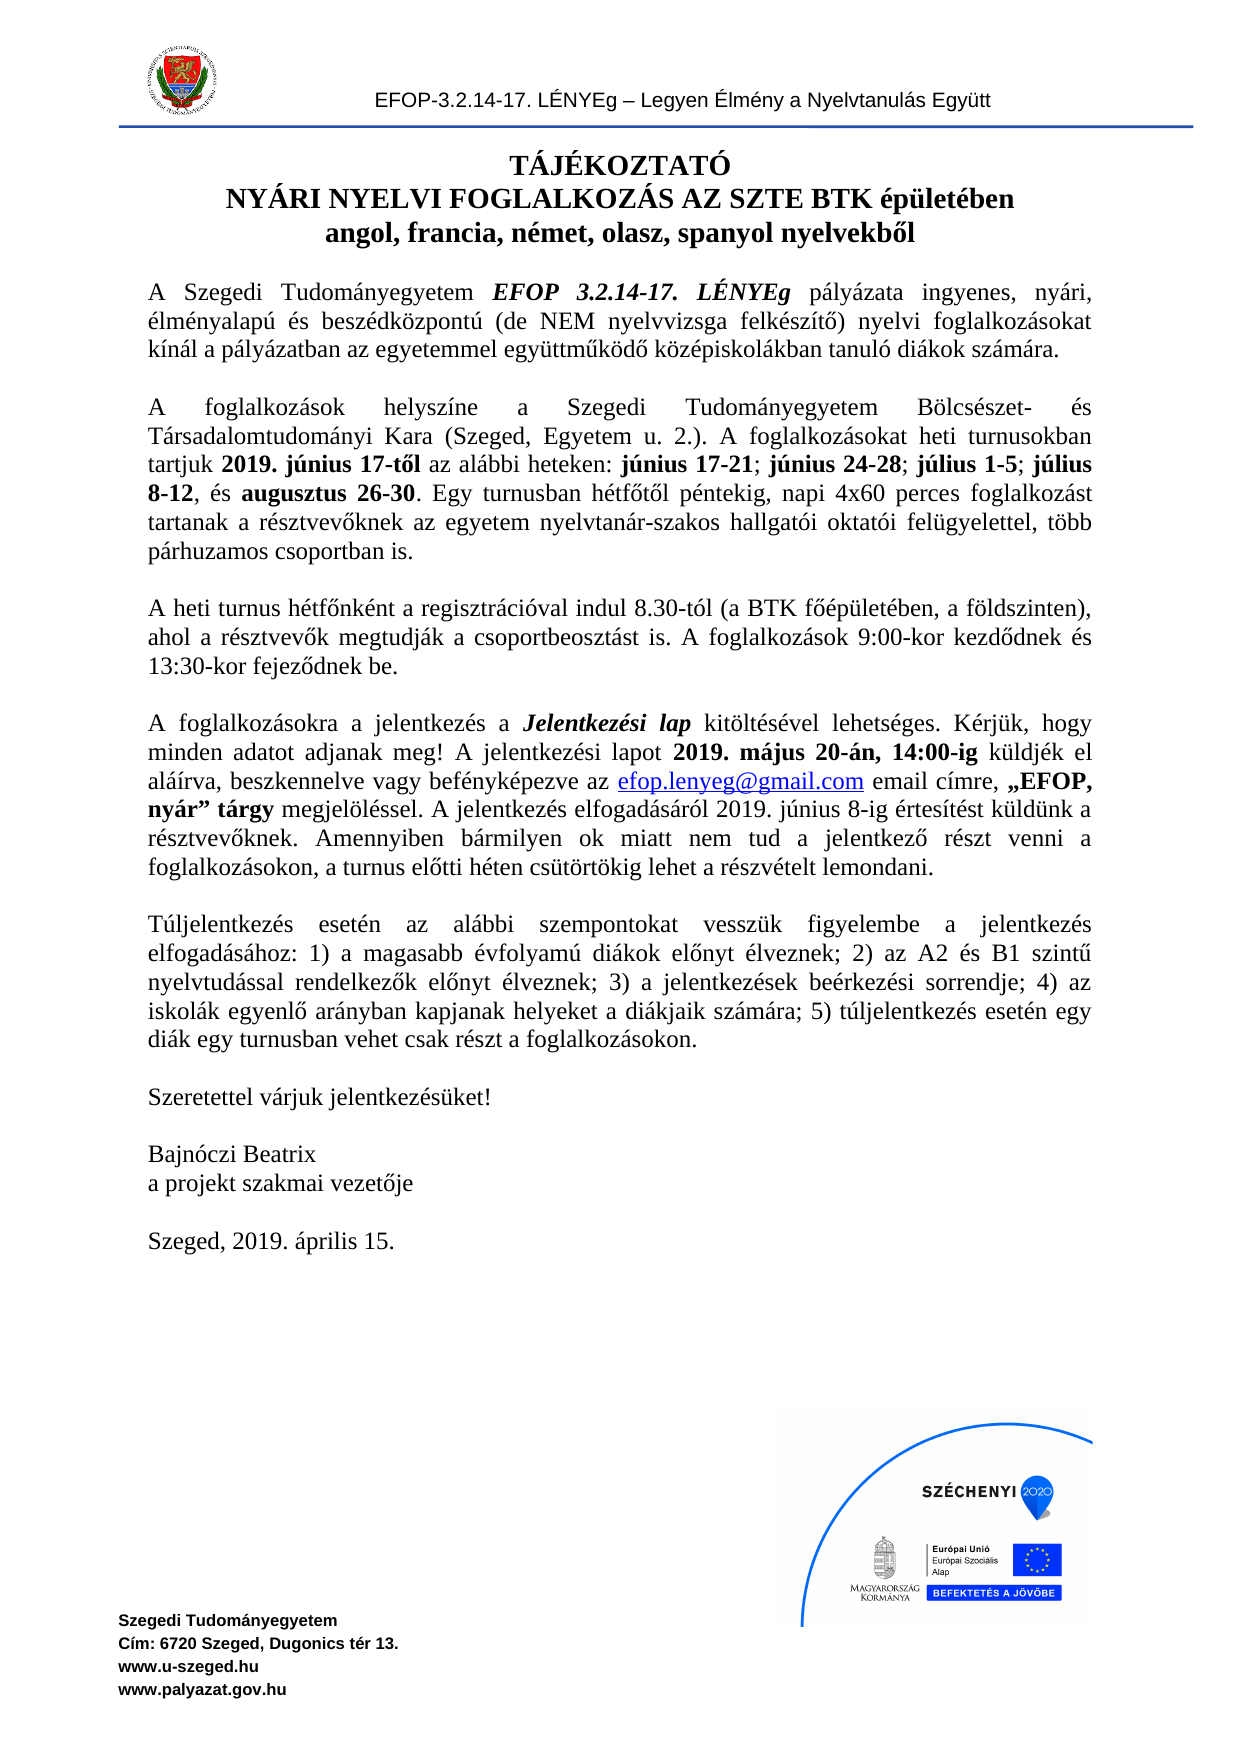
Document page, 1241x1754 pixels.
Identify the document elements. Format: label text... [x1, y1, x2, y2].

text A foglalkozásokra a jelentkezés a Jelentkezési lap kitöltésével lehetséges. Kérjük, hogy minden adatot adjanak meg! A jelentkezési lapot 2019. május 20-án, 14:00-ig küldjék el aláírva, beszkennelve vagy befényképezve az efop.lenyeg@gmail.com email címre, „EFOP, nyár” tárgy megjelöléssel. A jelentkezés elfogadásáról 2019. június 8-ig értesítést küldünk a résztvevőknek. Amennyiben bármilyen ok miatt nem tud a jelentkező részt venni a foglalkozásokon, a turnus előtti héten csütörtökig lehet a részvételt lemondani. [148, 708, 1092, 881]
text A Szegedi Tudományegyetem EFOP 3.2.14-17. LÉNYEg pályázata ingyenes, nyári, élményalapú és beszédközpontú (de NEM nyelvvizsga felkészítő) nyelvi foglalkozásokat kínál a pályázatban az egyetemmel együttműködő középiskolákban tanuló diákok számára. [148, 277, 1092, 363]
text a projekt szakmai vezetője [148, 1168, 1092, 1197]
text Szeged, 2019. április 15. [148, 1226, 1092, 1254]
text NYÁRI NYELVI FOGLALKOZÁS AZ SZTE BTK épületében [148, 181, 1092, 215]
picture [147, 46, 217, 115]
text Túljelentkezés esetén az alábbi szempontokat vesszük figyelembe a jelentkezés elfogadásához: 1) a magasabb évfolyamú diákok előnyt élveznek; 2) az A2 és B1 szintű nyelvtudással rendelkezők előnyt élveznek; 3) a jelentkezések beérkezési sorrendje; 4) az iskolák egyenlő arányban kapjanak helyeket a diákjaik számára; 5) túljelentkezés esetén egy diák egy turnusban vehet csak részt a foglalkozásokon. [148, 909, 1092, 1053]
text Szeretettel várjuk jelentkezésüket! [148, 1082, 1092, 1111]
picture [773, 1406, 1093, 1627]
text A heti turnus hétfőnként a regisztrációval indul 8.30-tól (a BTK főépületében, a földszinten), ahol a résztvevők megtudják a csoportbeosztást is. A foglalkozások 9:00-kor kezdődnek és 13:30-kor fejeződnek be. [148, 593, 1092, 679]
text A foglalkozások helyszíne a Szegedi Tudományegyetem Bölcsészet- és Társadalomtudományi Kara (Szeged, Egyetem u. 2.). A foglalkozásokat heti turnusokban tartjuk 2019. június 17-től az alábbi heteken: június 17-21; június 24-28; július 1-5; július 8-12, és augusztus 26-30. Egy turnusban hétfőtől péntekig, napi 4x60 perces foglalkozást tartanak a résztvevőknek az egyetem nyelvtanár-szakos hallgatói oktatói felügyelettel, több párhuzamos csoportban is. [148, 392, 1092, 564]
text Bajnóczi Beatrix [148, 1139, 1092, 1168]
text Tájékoztató [148, 148, 1092, 181]
text angol, francia, német, olasz, spanyol nyelvekből [148, 215, 1092, 248]
